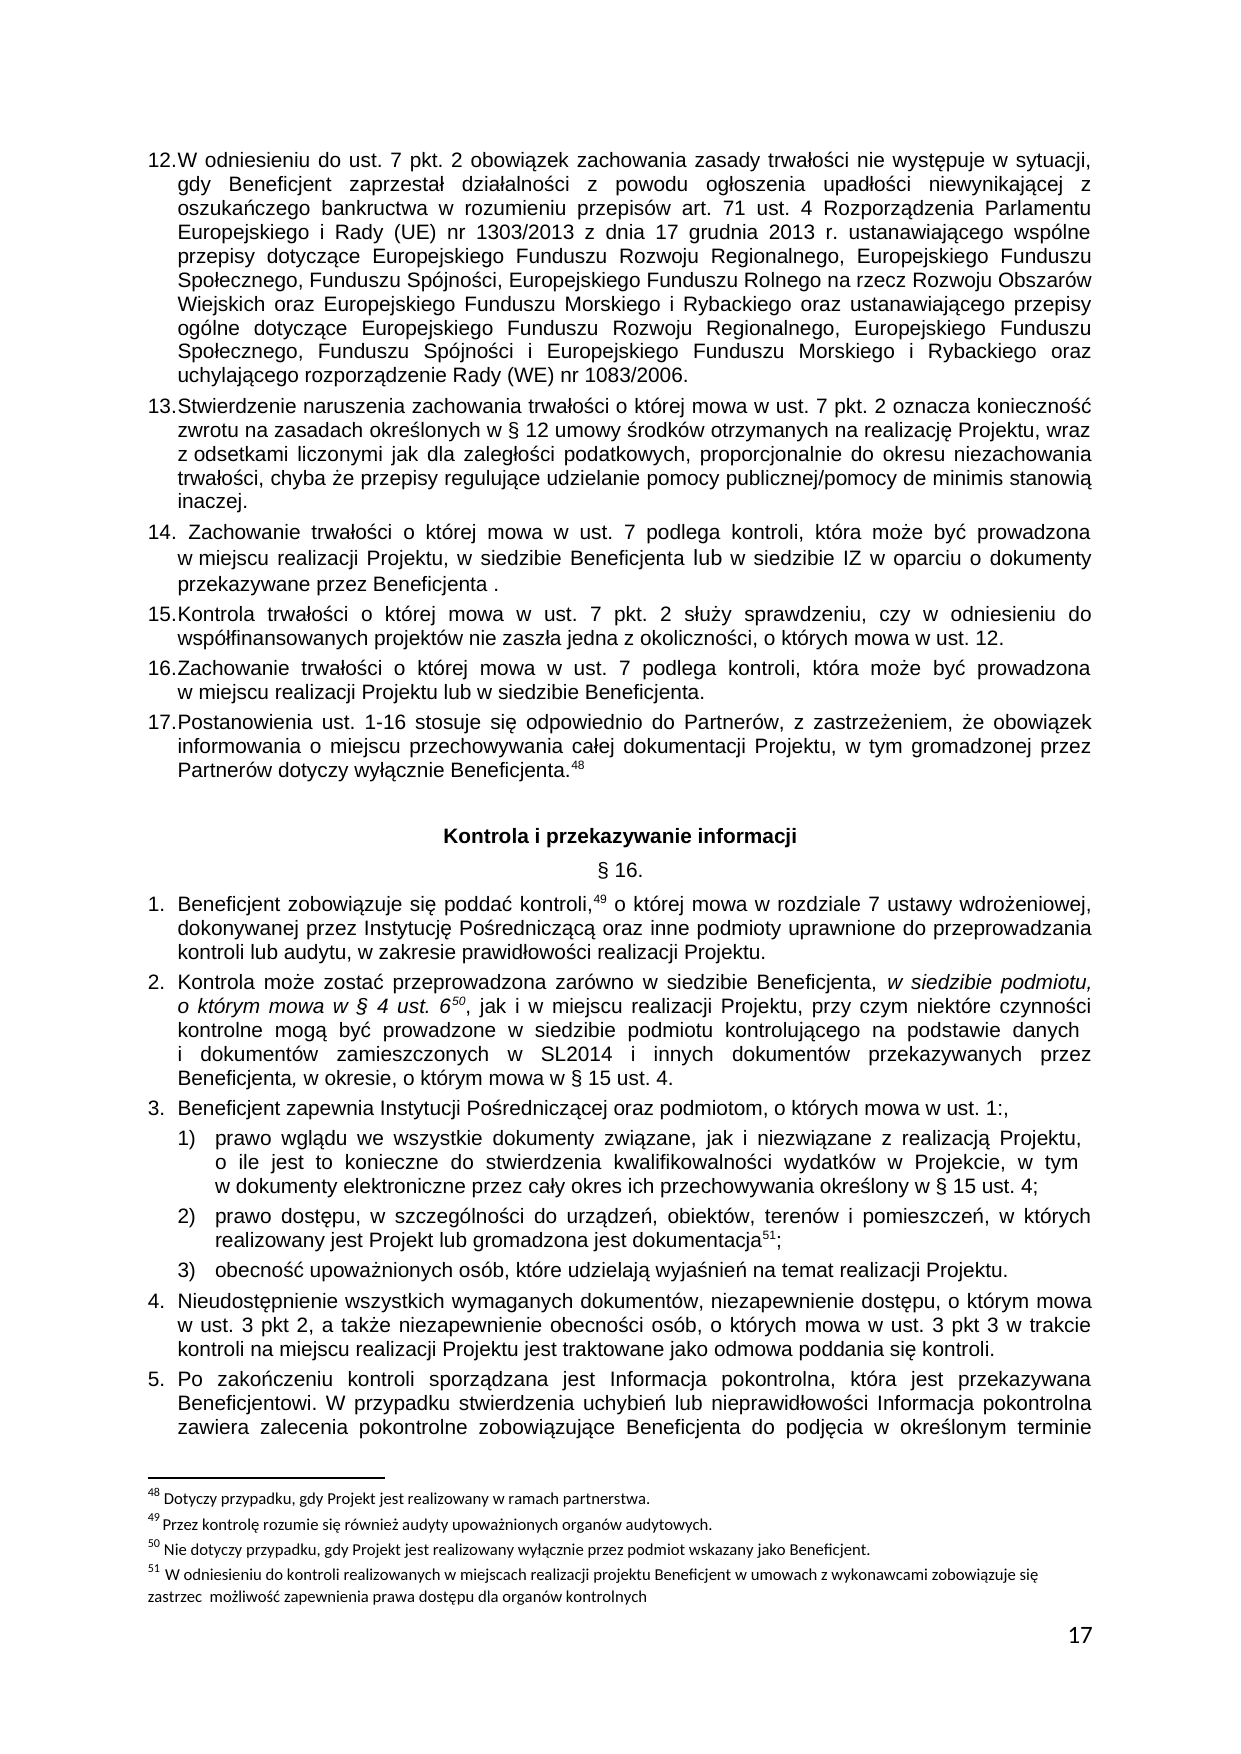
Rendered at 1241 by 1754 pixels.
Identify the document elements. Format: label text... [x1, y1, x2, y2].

list Kontrola może zostać przeprowadzona zarówno w siedzibie Beneficjenta, w siedzibie podmiotu, o którym mowa w § 4 ust. 6, jak i w miejscu realizacji Projektu, przy czym niektóre czynności kontrolne mogą być prowadzone w siedzibie podmiotu kontrolującego na podstawie danych i dokumentów zamieszczonych w SL2014 i innych dokumentów przekazywanych przez Beneficjenta, w okresie, o którym mowa w § 15 ust. 4. [148, 970, 1092, 1089]
list Stwierdzenie naruszenia zachowania trwałości o której mowa w ust. 7 pkt. 2 oznacza konieczność zwrotu na zasadach określonych w § 12 umowy środków otrzymanych na realizację Projektu, wraz z odsetkami liczonymi jak dla zaległości podatkowych, proporcjonalnie do okresu niezachowania trwałości, chyba że przepisy regulujące udzielanie pomocy publicznej/pomocy de minimis stanowią inaczej. [148, 393, 1092, 513]
list Zachowanie trwałości o której mowa w ust. 7 podlega kontroli, która może być prowadzona w miejscu realizacji Projektu, w siedzibie Beneficjenta lub w siedzibie IZ w oparciu o dokumenty przekazywane przez Beneficjenta . [148, 519, 1092, 596]
list Postanowienia ust. 1-16 stosuje się odpowiednio do Partnerów, z zastrzeżeniem, że obowiązek informowania o miejscu przechowywania całej dokumentacji Projektu, w tym gromadzonej przez Partnerów dotyczy wyłącznie Beneficjenta. [148, 710, 1092, 782]
list Beneficjent zapewnia Instytucji Pośredniczącej oraz podmiotom, o których mowa w ust. 1:, [148, 1096, 1092, 1120]
list Nieudostępnienie wszystkich wymaganych dokumentów, niezapewnienie dostępu, o którym mowa w ust. 3 pkt 2, a także niezapewnienie obecności osób, o których mowa w ust. 3 pkt 3 w trakcie kontroli na miejscu realizacji Projektu jest traktowane jako odmowa poddania się kontroli. [148, 1288, 1092, 1360]
list obecność upoważnionych osób, które udzielają wyjaśnień na temat realizacji Projektu. [177, 1258, 1092, 1282]
list prawo dostępu, w szczególności do urządzeń, obiektów, terenów i pomieszczeń, w których realizowany jest Projekt lub gromadzona jest dokumentacja; [177, 1204, 1092, 1252]
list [148, 1367, 1092, 1438]
text § 16. [148, 858, 1092, 882]
list Kontrola trwałości o której mowa w ust. 7 pkt. 2 służy sprawdzeniu, czy w odniesieniu do współfinansowanych projektów nie zaszła jedna z okoliczności, o których mowa w ust. 12. [148, 602, 1092, 650]
list prawo wglądu we wszystkie dokumenty związane, jak i niezwiązane z realizacją Projektu, o ile jest to konieczne do stwierdzenia kwalifikowalności wydatków w Projekcie, w tym w dokumenty elektroniczne przez cały okres ich przechowywania określony w § 15 ust. 4; [177, 1126, 1092, 1198]
list Beneficjent zobowiązuje się poddać kontroli, o której mowa w rozdziale 7 ustawy wdrożeniowej, dokonywanej przez Instytucję Pośredniczącą oraz inne podmioty uprawnione do przeprowadzania kontroli lub audytu, w zakresie prawidłowości realizacji Projektu. [148, 892, 1092, 963]
text Kontrola i przekazywanie informacji [148, 824, 1092, 848]
list W odniesieniu do ust. 7 pkt. 2 obowiązek zachowania zasady trwałości nie występuje w sytuacji, gdy Beneficjent zaprzestał działalności z powodu ogłoszenia upadłości niewynikającej z oszukańczego bankructwa w rozumieniu przepisów art. 71 ust. 4 Rozporządzenia Parlamentu Europejskiego i Rady (UE) nr 1303/2013 z dnia 17 grudnia 2013 r. ustanawiającego wspólne przepisy dotyczące Europejskiego Funduszu Rozwoju Regionalnego, Europejskiego Funduszu Społecznego, Funduszu Spójności, Europejskiego Funduszu Rolnego na rzecz Rozwoju Obszarów Wiejskich oraz Europejskiego Funduszu Morskiego i Rybackiego oraz ustanawiającego przepisy ogólne dotyczące Europejskiego Funduszu Rozwoju Regionalnego, Europejskiego Funduszu Społecznego, Funduszu Spójności i Europejskiego Funduszu Morskiego i Rybackiego oraz uchylającego rozporządzenie Rady (WE) nr 1083/2006. [148, 148, 1092, 387]
list Zachowanie trwałości o której mowa w ust. 7 podlega kontroli, która może być prowadzona w miejscu realizacji Projektu lub w siedzibie Beneficjenta. [148, 656, 1092, 704]
